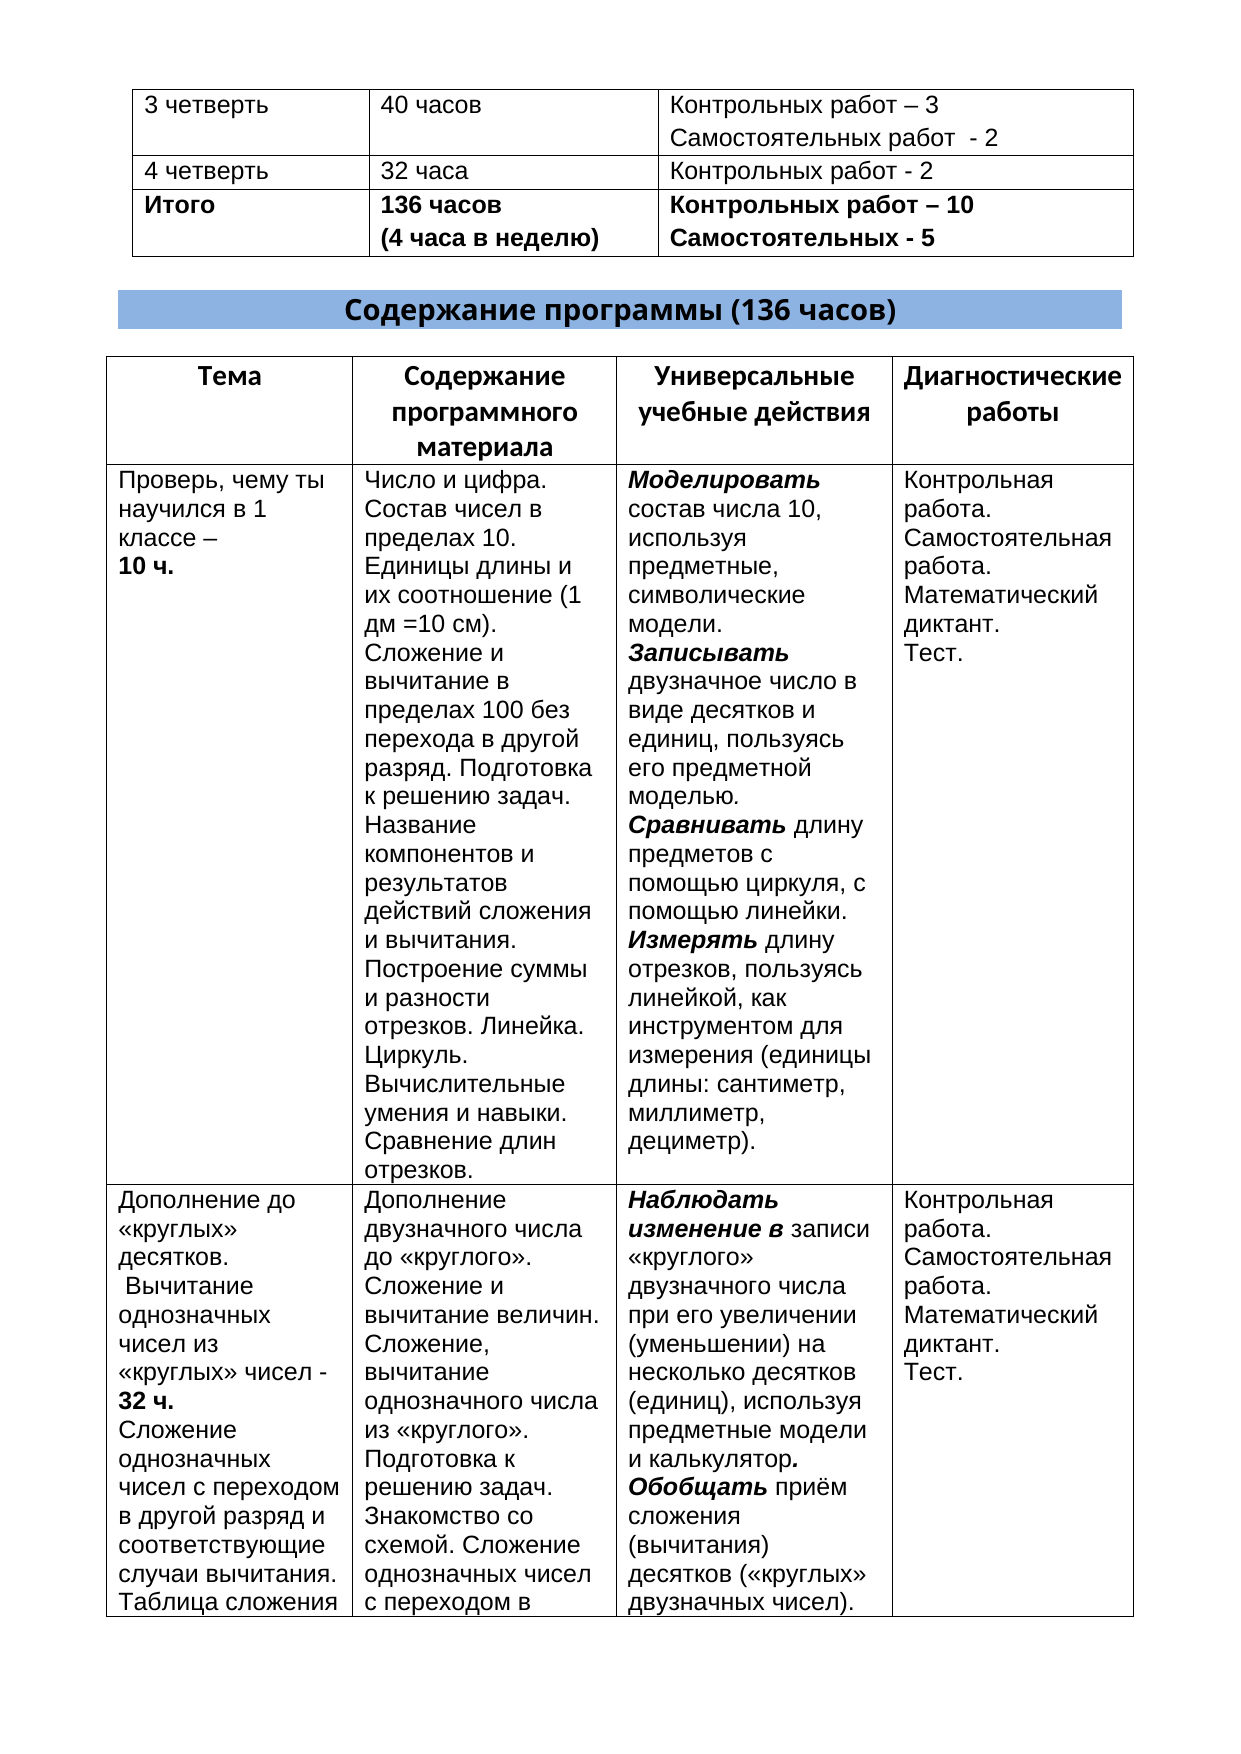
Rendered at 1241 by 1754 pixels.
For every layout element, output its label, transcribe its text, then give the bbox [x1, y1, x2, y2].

table_header Тема [107, 357, 352, 464]
table_cell Контрольных работ - 2 [659, 156, 1133, 189]
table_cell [617, 1185, 892, 1616]
table_cell Итого [133, 190, 369, 256]
table_header Содержание программного материала [353, 357, 616, 464]
table_cell Моделировать состав числа 10, используя предметные, символические модели. Записывать двузначное число в виде десятков и единиц, пользуясь его предметной моделью. Сравнивать длину предметов с помощью циркуля, с помощью линейки. Измерять длину отрезков, пользуясь линейкой, как инструментом для измерения (единицы длины: сантиметр, миллиметр, дециметр). [617, 465, 892, 1184]
table_cell Контрольная работа. Самостоятельная работа. Математический диктант. Тест. [893, 465, 1133, 1184]
text Содержание программы (136 часов) [118, 290, 1122, 329]
table_cell Контрольных работ – 3 Самостоятельных работ - 2 [659, 90, 1133, 155]
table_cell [107, 1185, 352, 1616]
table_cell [893, 1185, 1133, 1616]
table_header Универсальные учебные действия [617, 357, 892, 464]
table_cell 4 четверть [133, 156, 369, 189]
table_cell 32 часа [370, 156, 658, 189]
table_cell Число и цифра. Состав чисел в пределах 10. Единицы длины и их соотношение (1 дм =10 см). Сложение и вычитание в пределах 100 без перехода в другой разряд. Подготовка к решению задач. Название компонентов и результатов действий сложения и вычитания. Построение суммы и разности отрезков. Линейка. Циркуль. Вычислительные умения и навыки. Сравнение длин отрезков. [353, 465, 616, 1184]
table_cell Контрольных работ – 10 Самостоятельных - 5 [659, 190, 1133, 256]
table_cell 40 часов [370, 90, 658, 155]
table_cell Проверь, чему ты научился в 1 классе – 10 ч. [107, 465, 352, 1184]
table_header Диагностические работы [893, 357, 1133, 464]
table_cell 3 четверть [133, 90, 369, 155]
table_cell 136 часов (4 часа в неделю) [370, 190, 658, 256]
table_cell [353, 1185, 616, 1616]
